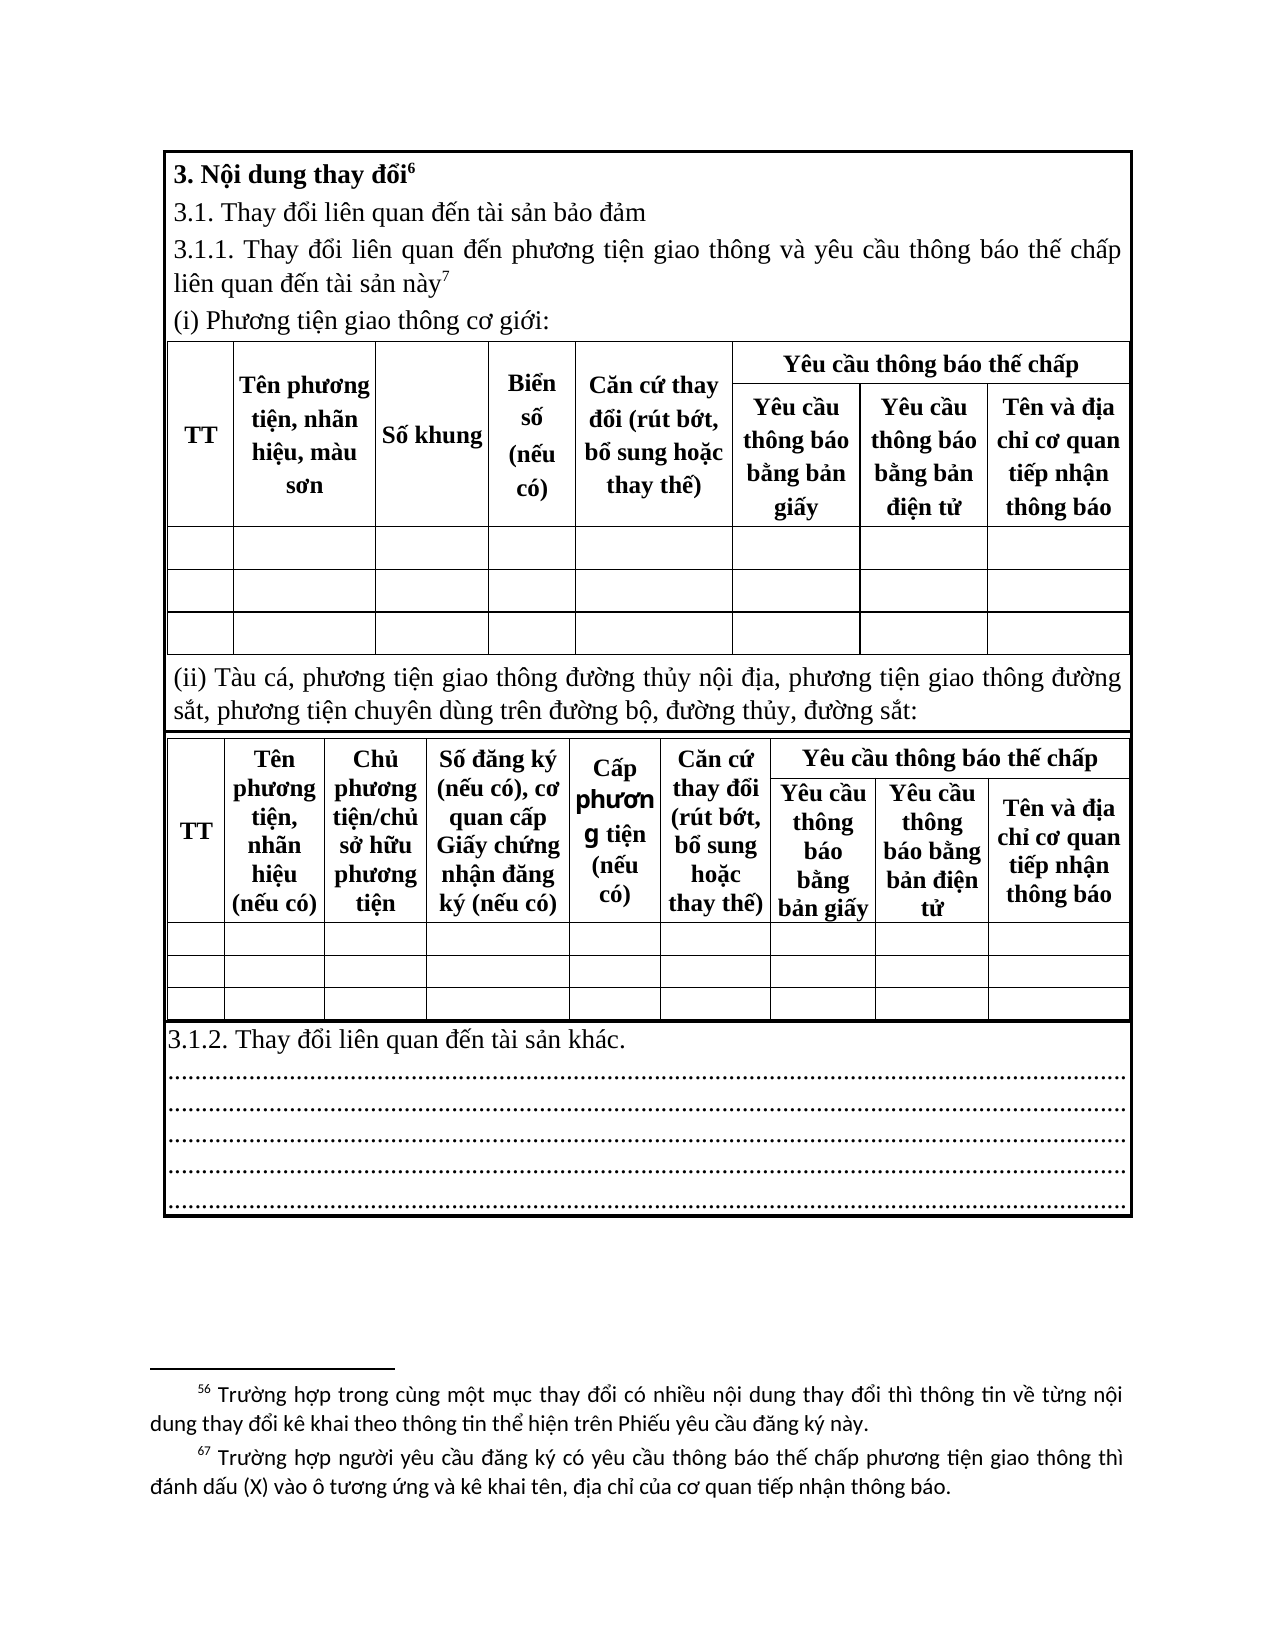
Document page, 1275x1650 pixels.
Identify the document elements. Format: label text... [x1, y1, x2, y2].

table_cell 3.1.2. Thay đổi liên quan đến tài sản khác. ........................................................................................................................................................................................................................................................................................................................................................................................................................................................................................................................................................................................ .............................................................................................................................................. [166, 1023, 1130, 1214]
table_cell [166, 733, 1130, 1020]
table_cell 3. Nội dung thay đổi6 3.1. Thay đổi liên quan đến tài sản bảo đảm 3.1.1. Thay đổi liên quan đến phương tiện giao thông và yêu cầu thông báo thế chấp liên quan đến tài sản này7 (i) Phương tiện giao thông cơ giới: (ii) Tàu cá, phương tiện giao thông đường thủy nội địa, phương tiện giao thông đường sắt, phương tiện chuyên dùng trên đường bộ, đường thủy, đường sắt: [166, 153, 1130, 730]
